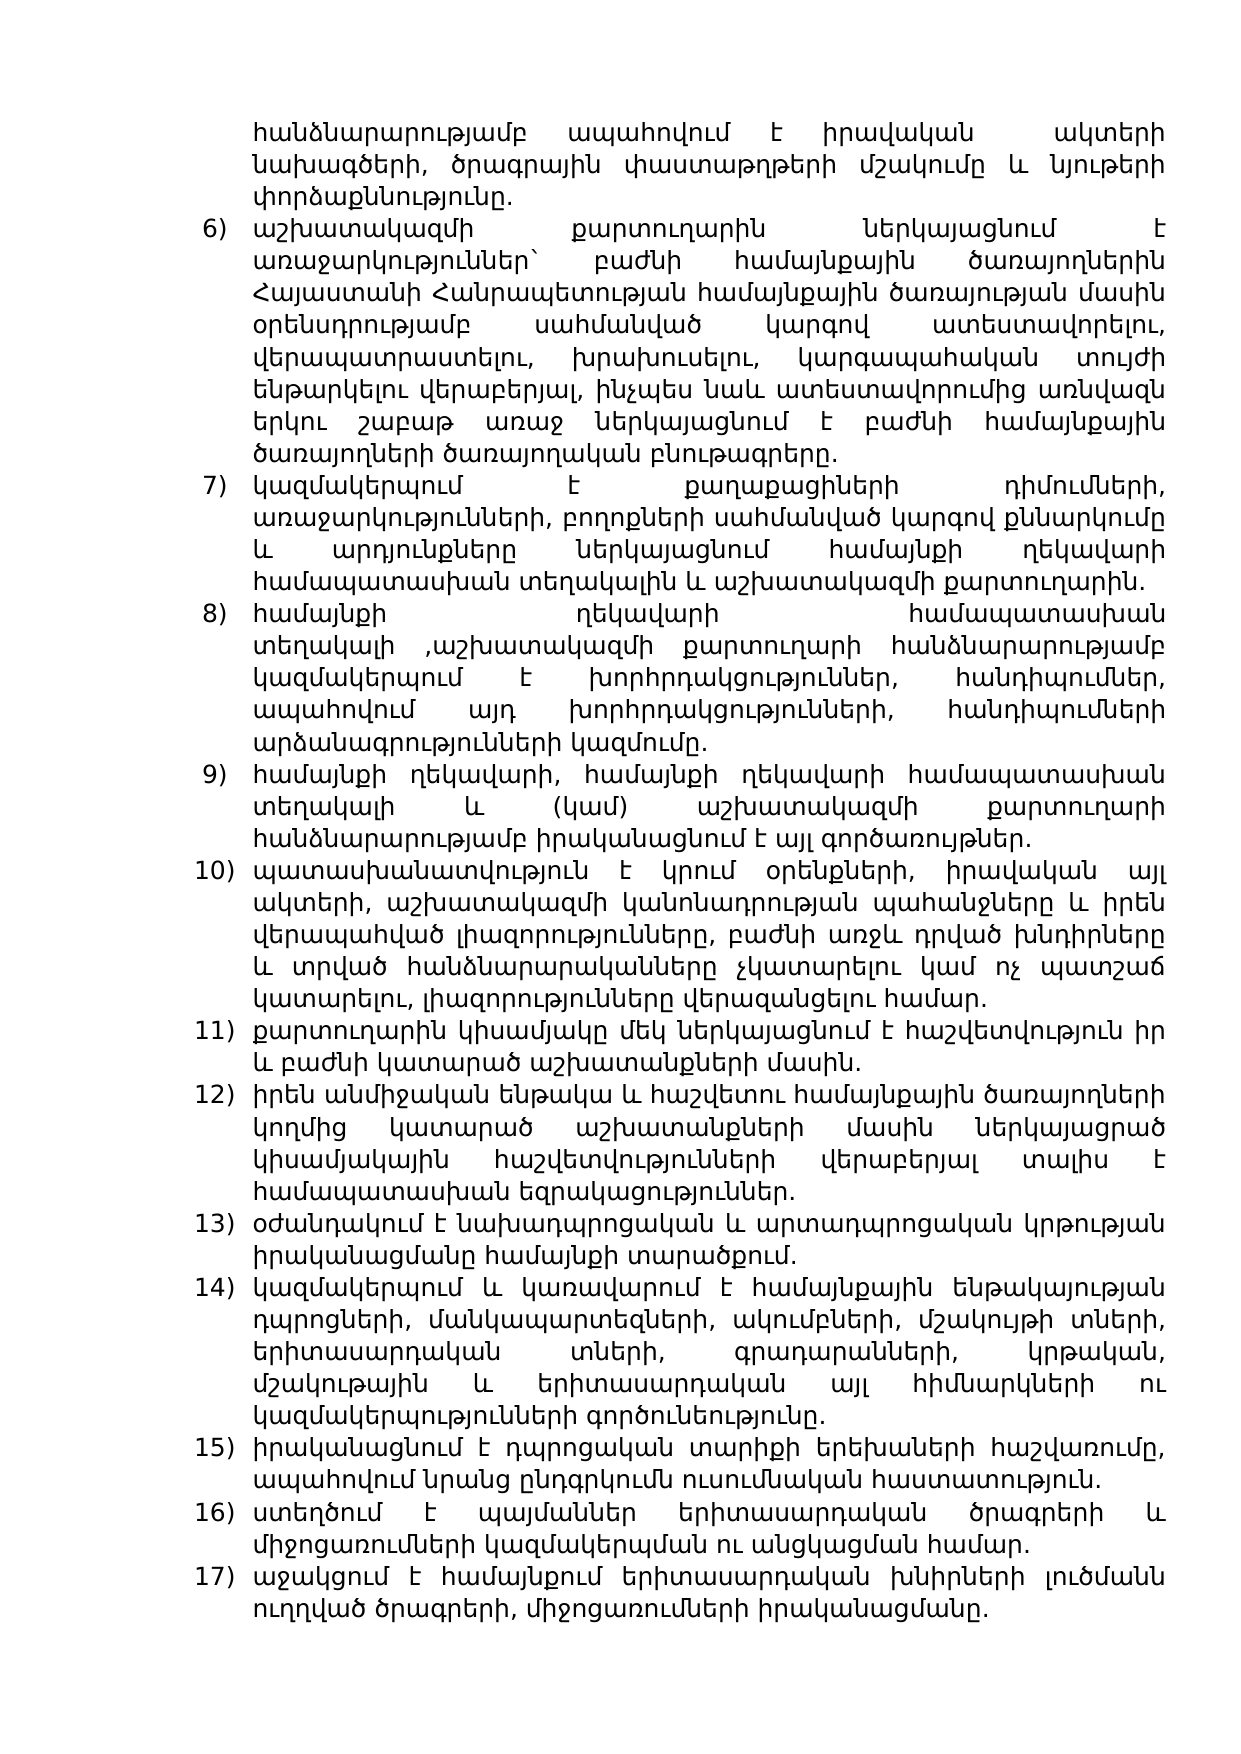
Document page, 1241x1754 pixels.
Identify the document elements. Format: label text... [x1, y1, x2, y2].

list ստեղծում է պայմաններ երիտասարդական ծրագրերի և միջոցառումների կազմակերպման ու անցկացման համար. [215, 1498, 1167, 1559]
list քարտուղարին կիսամյակը մեկ ներկայացնում է հաշվետվություն իր և բաժնի կատարած աշխատանքների մասին. [215, 1016, 1167, 1078]
list իրեն անմիջական ենթակա և հաշվետու համայնքային ծառայողների կողմից կատարած աշխատանքների մասին ներկայացրած կիսամյակային հաշվետվությունների վերաբերյալ տալիս է համապատասխան եզրակացություններ. [215, 1081, 1167, 1206]
list պատասխանատվություն է կրում օրենքների, իրավական այլ ակտերի, աշխատակազմի կանոնադրության պահանջները և իրեն վերապահված լիազորությունները, բաժնի առջև դրված խնդիրները և տրված հանձնարարականները չկատարելու կամ ոչ պատշաճ կատարելու, լիազորությունները վերազանցելու համար. [215, 856, 1167, 1013]
list կազմակերպում և կառավարում է համայնքային ենթակայության դպրոցների, մանկապարտեզների, ակումբների, մշակույթի տների, երիտասարդական տների, գրադարանների, կրթական, մշակութային և երիտասարդական այլ հիմնարկների ու կազմակերպությունների գործունեությունը. [215, 1273, 1167, 1431]
list աջակցում է համայնքում երիտասարդական խնիրների լուծմանն ուղղված ծրագրերի, միջոցառումների իրականացմանը. [215, 1562, 1167, 1623]
list օժանդակում է նախադպրոցական և արտադպրոցական կրթության իրականացմանը համայնքի տարածքում. [215, 1209, 1167, 1270]
list աշխատակազմի քարտուղարին ներկայացնում է առաջարկություններ` բաժնի համայնքային ծառայողներին Հայաստանի Հանրապետության համայնքային ծառայության մասին օրենսդրությամբ սահմանված կարգով ատեստավորելու, վերապատրաստելու, խրախուսելու, կարգապահական տույժի ենթարկելու վերաբերյալ, ինչպես նաև ատեստավորումից առնվազն երկու շաբաթ առաջ ներկայացնում է բաժնի համայնքային ծառայողների ծառայողական բնութագրերը. [215, 214, 1167, 468]
list համայնքի ղեկավարի համապատասխան տեղակալի ,աշխատակազմի քարտուղարի հանձնարարությամբ կազմակերպում է խորհրդակցություններ, հանդիպումներ, ապահովում այդ խորհրդակցությունների, հանդիպումների արձանագրությունների կազմումը. [215, 599, 1167, 757]
list համայնքի ղեկավարի, համայնքի ղեկավարի համապատասխան տեղակալի և (կամ) աշխատակազմի քարտուղարի հանձնարարությամբ իրականացնում է այլ գործառույթներ. [215, 760, 1167, 853]
list կազմակերպում է քաղաքացիների դիմումների, առաջարկությունների, բողոքների սահմանված կարգով քննարկումը և արդյունքները ներկայացնում համայնքի ղեկավարի համապատասխան տեղակալին և աշխատակազմի քարտուղարին. [215, 471, 1167, 596]
list իրականացնում է դպրոցական տարիքի երեխաների հաշվառումը, ապահովում նրանց ընդգրկումն ուսումնական հաստատություն. [215, 1433, 1167, 1495]
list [215, 118, 1167, 211]
